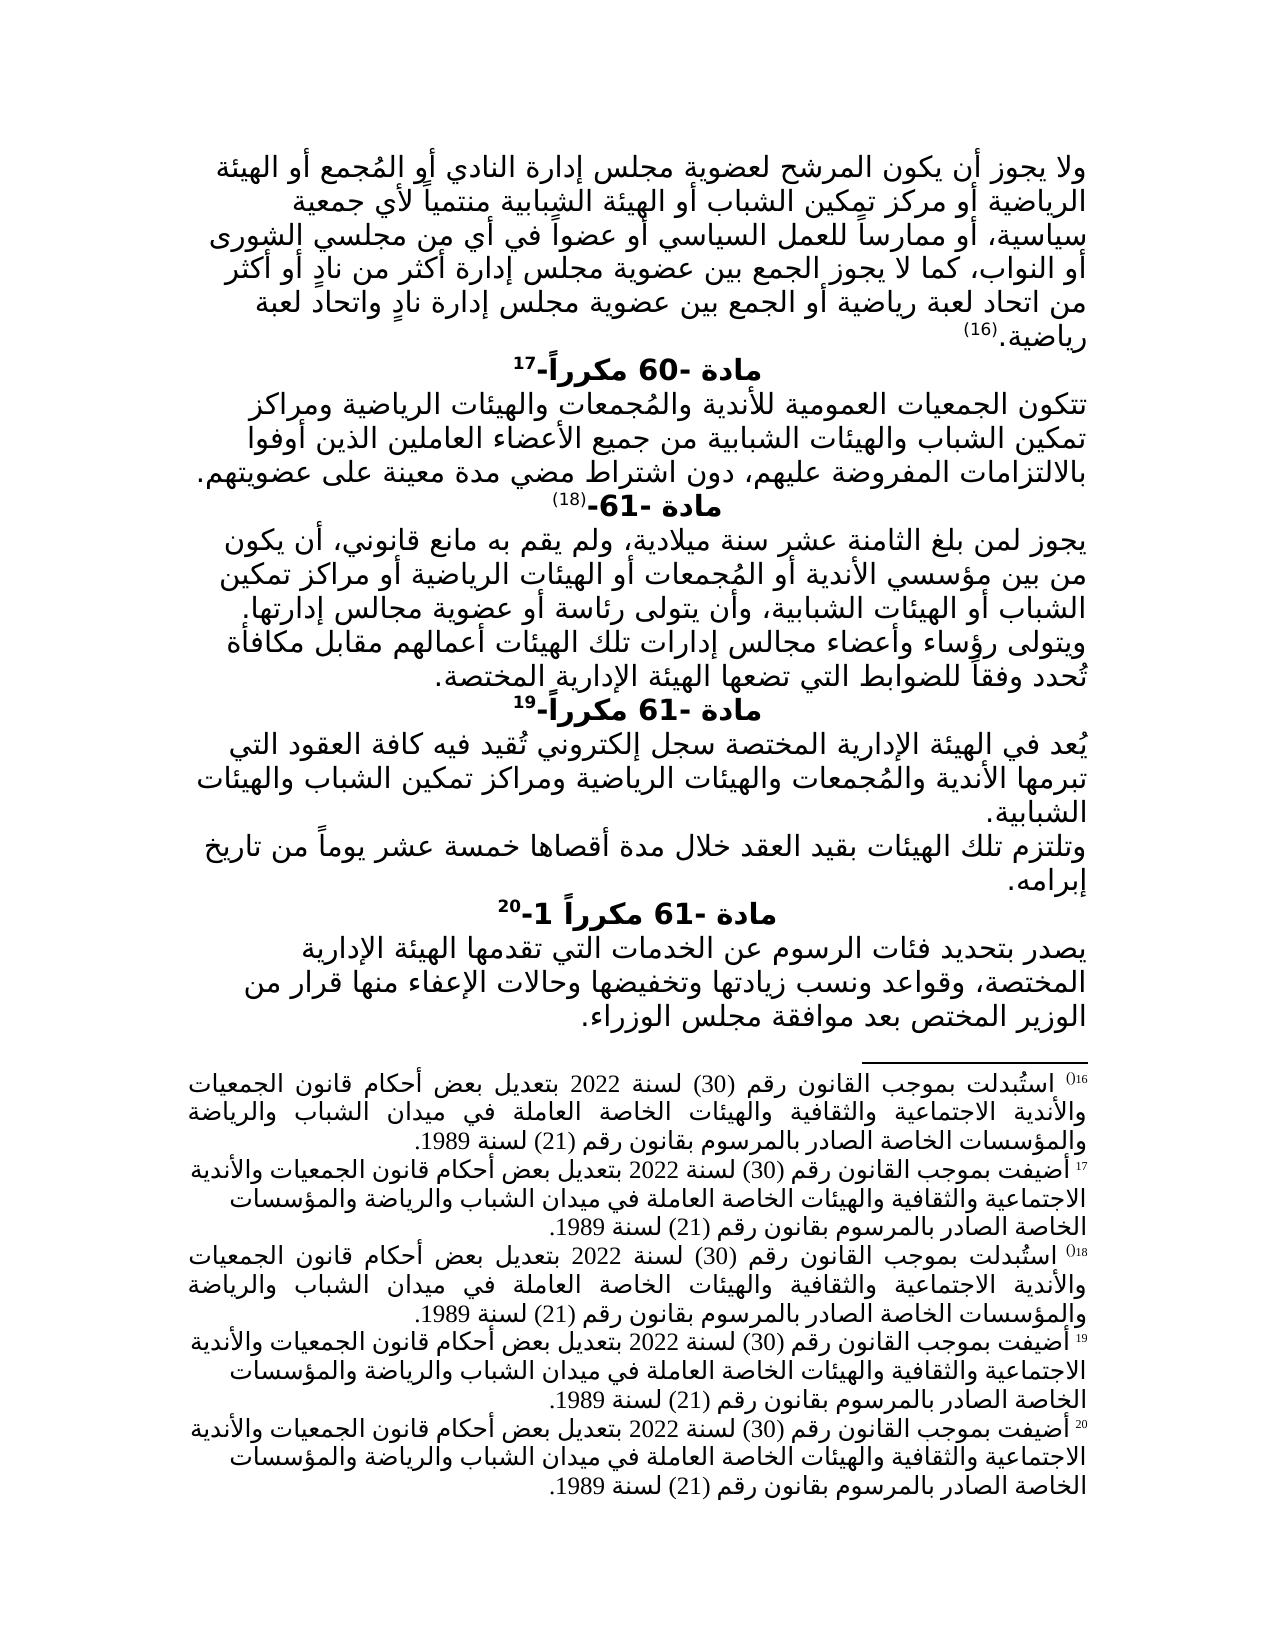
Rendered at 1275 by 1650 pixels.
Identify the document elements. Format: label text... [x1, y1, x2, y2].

text ولا يجوز أن يكون المرشح لعضوية مجلس إدارة النادي أو المُجمع أو الهيئة الرياضية أو مركز تمكين الشباب أو الهيئة الشبابية منتمياً لأي جمعية سياسية، أو ممارساً للعمل السياسي أو عضواً في أي من مجلسي الشورى أو النواب، كما لا يجوز الجمع بين عضوية مجلس إدارة أكثر من نادٍ أو أكثر من اتحاد لعبة رياضية أو الجمع بين عضوية مجلس إدارة نادٍ واتحاد لعبة رياضية.() [187, 150, 1087, 354]
text مادة -61 مكرراً- [187, 693, 1087, 727]
text يجوز لمن بلغ الثامنة عشر سنة ميلادية، ولم يقم به مانع قانوني، أن يكون من بين مؤسسي الأندية أو المُجمعات أو الهيئات الرياضية أو مراكز تمكين الشباب أو الهيئات الشبابية، وأن يتولى رئاسة أو عضوية مجالس إدارتها. [187, 523, 1087, 625]
text مادة -61 مكرراً 1- [187, 897, 1087, 931]
text ويتولى رؤساء وأعضاء مجالس إدارات تلك الهيئات أعمالهم مقابل مكافأة تُحدد وفقاً للضوابط التي تضعها الهيئة الإدارية المختصة. [187, 625, 1087, 693]
text مادة -61-() [187, 489, 1087, 523]
text وتلتزم تلك الهيئات بقيد العقد خلال مدة أقصاها خمسة عشر يوماً من تاريخ إبرامه. [187, 829, 1087, 897]
text يُعد في الهيئة الإدارية المختصة سجل إلكتروني تُقيد فيه كافة العقود التي تبرمها الأندية والمُجمعات والهيئات الرياضية ومراكز تمكين الشباب والهيئات الشبابية. [187, 727, 1087, 829]
text مادة -60 مكرراً- [187, 354, 1087, 388]
text تتكون الجمعيات العمومية للأندية والمُجمعات والهيئات الرياضية ومراكز تمكين الشباب والهيئات الشبابية من جميع الأعضاء العاملين الذين أوفوا بالالتزامات المفروضة عليهم، دون اشتراط مضي مدة معينة على عضويتهم. [187, 388, 1087, 489]
text يصدر بتحديد فئات الرسوم عن الخدمات التي تقدمها الهيئة الإدارية المختصة، وقواعد ونسب زيادتها وتخفيضها وحالات الإعفاء منها قرار من الوزير المختص بعد موافقة مجلس الوزراء. [187, 931, 1087, 1033]
